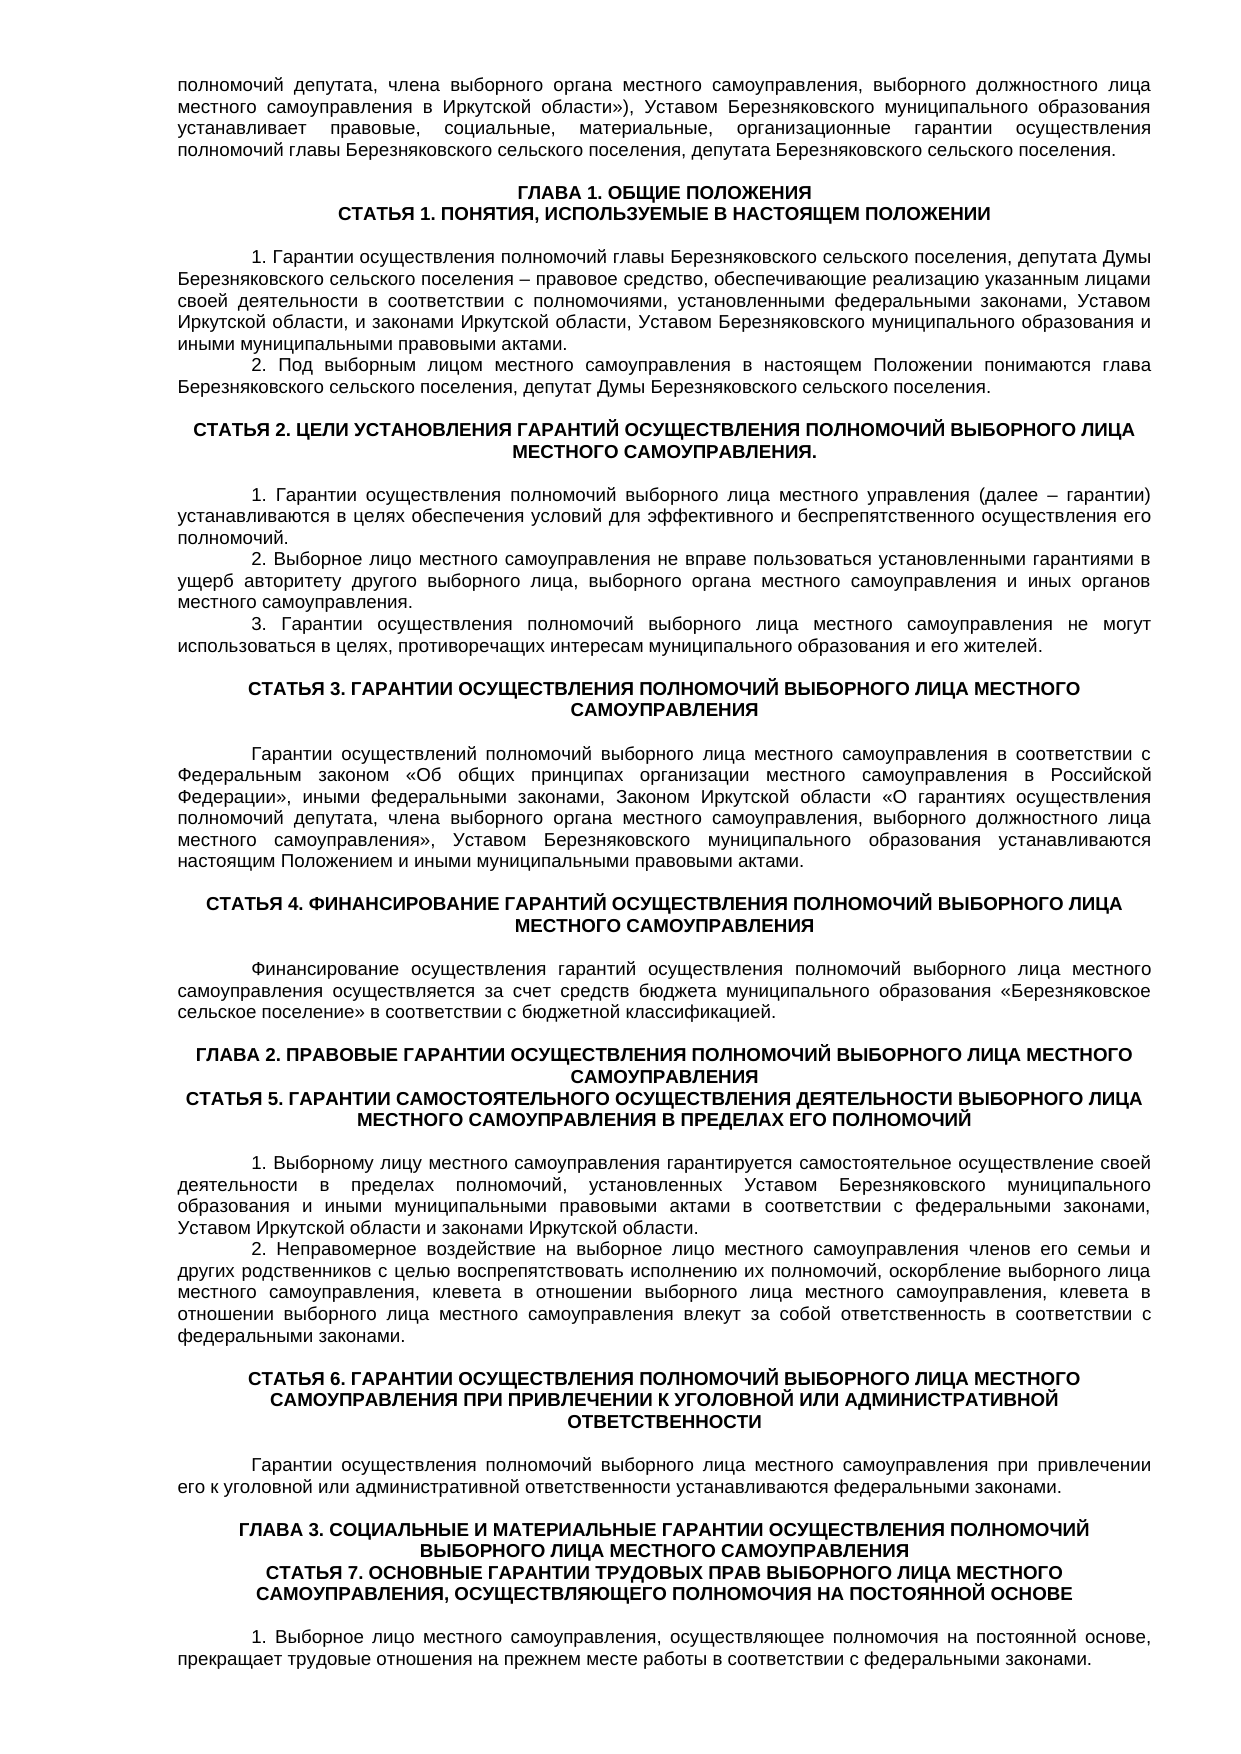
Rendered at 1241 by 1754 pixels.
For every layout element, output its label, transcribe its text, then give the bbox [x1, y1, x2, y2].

text СТАТЬЯ 6. ГАРАНТИИ ОСУЩЕСТВЛЕНИЯ ПОЛНОМОЧИЙ ВЫБОРНОГО ЛИЦА МЕСТНОГО САМОУПРАВЛЕНИЯ ПРИ ПРИВЛЕЧЕНИИ К УГОЛОВНОЙ ИЛИ АДМИНИСТРАТИВНОЙ ОТВЕТСТВЕННОСТИ [177, 1368, 1152, 1432]
text Гарантии осуществлений полномочий выборного лица местного самоуправления в соответствии с Федеральным законом «Об общих принципах организации местного самоуправления в Российской Федерации», иными федеральными законами, Законом Иркутской области «О гарантиях осуществления полномочий депутата, члена выборного органа местного самоуправления, выборного должностного лица местного самоуправления», Уставом Березняковского муниципального образования устанавливаются настоящим Положением и иными муниципальными правовыми актами. [177, 742, 1152, 872]
text СТАТЬЯ 4. ФИНАНСИРОВАНИЕ ГАРАНТИЙ ОСУЩЕСТВЛЕНИЯ ПОЛНОМОЧИЙ ВЫБОРНОГО ЛИЦА МЕСТНОГО САМОУПРАВЛЕНИЯ [177, 893, 1152, 936]
text 2. Неправомерное воздействие на выборное лицо местного самоуправления членов его семьи и других родственников с целью воспрепятствовать исполнению их полномочий, оскорбление выборного лица местного самоуправления, клевета в отношении выборного лица местного самоуправления, клевета в отношении выборного лица местного самоуправления влекут за собой ответственность в соответствии с федеральными законами. [177, 1238, 1152, 1346]
text 2. Под выборным лицом местного самоуправления в настоящем Положении понимаются глава Березняковского сельского поселения, депутат Думы Березняковского сельского поселения. [177, 354, 1152, 397]
text СТАТЬЯ 7. ОСНОВНЫЕ ГАРАНТИИ ТРУДОВЫХ ПРАВ ВЫБОРНОГО ЛИЦА МЕСТНОГО САМОУПРАВЛЕНИЯ, ОСУЩЕСТВЛЯЮЩЕГО ПОЛНОМОЧИЯ НА ПОСТОЯННОЙ ОСНОВЕ [177, 1562, 1152, 1605]
text Гарантии осуществления полномочий выборного лица местного самоуправления при привлечении его к уголовной или административной ответственности устанавливаются федеральными законами. [177, 1454, 1152, 1497]
text 2. Выборное лицо местного самоуправления не вправе пользоваться установленными гарантиями в ущерб авторитету другого выборного лица, выборного органа местного самоуправления и иных органов местного самоуправления. [177, 548, 1152, 613]
text Финансирование осуществления гарантий осуществления полномочий выборного лица местного самоуправления осуществляется за счет средств бюджета муниципального образования «Березняковское сельское поселение» в соответствии с бюджетной классификацией. [177, 958, 1152, 1023]
text ГЛАВА 3. СОЦИАЛЬНЫЕ И МАТЕРИАЛЬНЫЕ ГАРАНТИИ ОСУЩЕСТВЛЕНИЯ ПОЛНОМОЧИЙ ВЫБОРНОГО ЛИЦА МЕСТНОГО САМОУПРАВЛЕНИЯ [177, 1518, 1152, 1562]
text СТАТЬЯ 3. ГАРАНТИИ ОСУЩЕСТВЛЕНИЯ ПОЛНОМОЧИЙ ВЫБОРНОГО ЛИЦА МЕСТНОГО САМОУПРАВЛЕНИЯ [177, 678, 1152, 721]
text 1. Выборное лицо местного самоуправления, осуществляющее полномочия на постоянной основе, прекращает трудовые отношения на прежнем месте работы в соответствии с федеральными законами. [177, 1626, 1152, 1669]
text СТАТЬЯ 2. ЦЕЛИ УСТАНОВЛЕНИЯ ГАРАНТИЙ ОСУЩЕСТВЛЕНИЯ ПОЛНОМОЧИЙ ВЫБОРНОГО ЛИЦА МЕСТНОГО САМОУПРАВЛЕНИЯ. [177, 419, 1152, 462]
text ГЛАВА 1. ОБЩИЕ ПОЛОЖЕНИЯ [177, 182, 1152, 203]
text 1. Гарантии осуществления полномочий главы Березняковского сельского поселения, депутата Думы Березняковского сельского поселения – правовое средство, обеспечивающие реализацию указанным лицами своей деятельности в соответствии с полномочиями, установленными федеральными законами, Уставом Иркутской области, и законами Иркутской области, Уставом Березняковского муниципального образования и иными муниципальными правовыми актами. [177, 246, 1152, 354]
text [177, 74, 1152, 160]
text 1. Выборному лицу местного самоуправления гарантируется самостоятельное осуществление своей деятельности в пределах полномочий, установленных Уставом Березняковского муниципального образования и иными муниципальными правовыми актами в соответствии с федеральными законами, Уставом Иркутской области и законами Иркутской области. [177, 1152, 1152, 1238]
text 1. Гарантии осуществления полномочий выборного лица местного управления (далее – гарантии) устанавливаются в целях обеспечения условий для эффективного и беспрепятственного осуществления его полномочий. [177, 483, 1152, 548]
text СТАТЬЯ 1. ПОНЯТИЯ, ИСПОЛЬЗУЕМЫЕ В НАСТОЯЩЕМ ПОЛОЖЕНИИ [177, 203, 1152, 225]
text 3. Гарантии осуществления полномочий выборного лица местного самоуправления не могут использоваться в целях, противоречащих интересам муниципального образования и его жителей. [177, 613, 1152, 656]
text СТАТЬЯ 5. ГАРАНТИИ САМОСТОЯТЕЛЬНОГО ОСУЩЕСТВЛЕНИЯ ДЕЯТЕЛЬНОСТИ ВЫБОРНОГО ЛИЦА МЕСТНОГО САМОУПРАВЛЕНИЯ В ПРЕДЕЛАХ ЕГО ПОЛНОМОЧИЙ [177, 1087, 1152, 1130]
text ГЛАВА 2. ПРАВОВЫЕ ГАРАНТИИ ОСУЩЕСТВЛЕНИЯ ПОЛНОМОЧИЙ ВЫБОРНОГО ЛИЦА МЕСТНОГО САМОУПРАВЛЕНИЯ [177, 1044, 1152, 1087]
